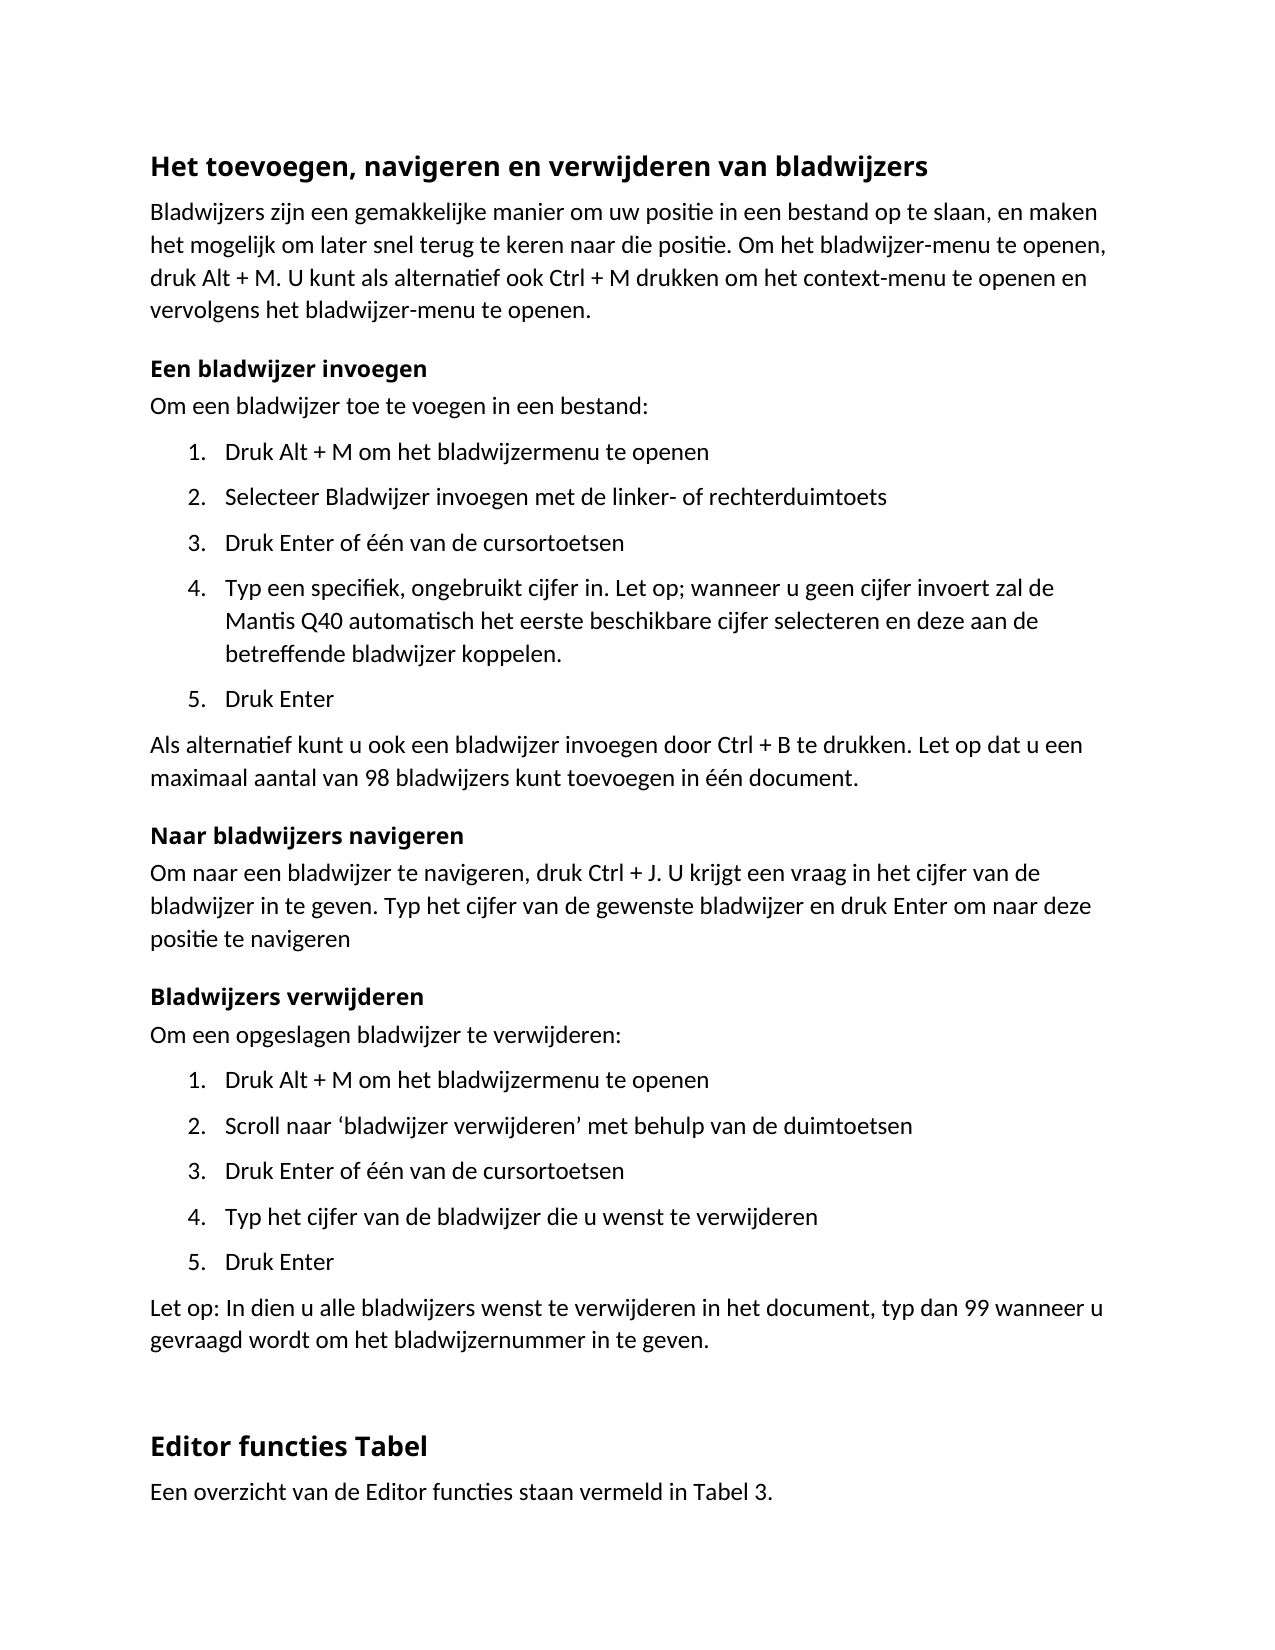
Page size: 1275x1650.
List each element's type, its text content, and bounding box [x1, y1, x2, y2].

subtitle Het toevoegen, navigeren en verwijderen van bladwijzers [150, 148, 1125, 184]
subtitle Bladwijzers verwijderen [150, 981, 1125, 1012]
subtitle Naar bladwijzers navigeren [150, 819, 1125, 851]
subtitle Editor functies Tabel [150, 1428, 1125, 1465]
list Typ het cijfer van de bladwijzer die u wenst te verwijderen [187, 1201, 1125, 1231]
list Scroll naar ‘bladwijzer verwijderen’ met behulp van de duimtoetsen [187, 1110, 1125, 1141]
list Druk Enter of één van de cursortoetsen [187, 1155, 1125, 1186]
text Om naar een bladwijzer te navigeren, druk Ctrl + J. U krijgt een vraag in het cijfer van de bladwijzer in te geven. Typ het cijfer van de gewenste bladwijzer en druk Enter om naar deze positie te navigeren [150, 857, 1125, 954]
text Bladwijzers zijn een gemakkelijke manier om uw positie in een bestand op te slaan, en maken het mogelijk om later snel terug te keren naar die positie. Om het bladwijzer-menu te openen, druk Alt + M. U kunt als alternatief ook Ctrl + M drukken om het context-menu te openen en vervolgens het bladwijzer-menu te openen. [150, 196, 1125, 325]
text Om een opgeslagen bladwijzer te verwijderen: [150, 1019, 1125, 1050]
list Druk Enter [187, 683, 1125, 714]
list Druk Alt + M om het bladwijzermenu te openen [187, 436, 1125, 466]
list Druk Enter [187, 1246, 1125, 1277]
list Typ een specifiek, ongebruikt cijfer in. Let op; wanneer u geen cijfer invoert zal de Mantis Q40 automatisch het eerste beschikbare cijfer selecteren en deze aan de betreffende bladwijzer koppelen. [187, 572, 1125, 668]
text Let op: In dien u alle bladwijzers wenst te verwijderen in het document, typ dan 99 wanneer u gevraagd wordt om het bladwijzernummer in te geven. [150, 1292, 1125, 1355]
list Druk Enter of één van de cursortoetsen [187, 527, 1125, 557]
text Een overzicht van de Editor functies staan vermeld in Tabel 3. [150, 1476, 1125, 1507]
text Als alternatief kunt u ook een bladwijzer invoegen door Ctrl + B te drukken. Let op dat u een maximaal aantal van 98 bladwijzers kunt toevoegen in één document. [150, 729, 1125, 792]
subtitle Een bladwijzer invoegen [150, 352, 1125, 384]
list Druk Alt + M om het bladwijzermenu te openen [187, 1064, 1125, 1095]
list Selecteer Bladwijzer invoegen met de linker- of rechterduimtoets [187, 481, 1125, 512]
text Om een bladwijzer toe te voegen in een bestand: [150, 390, 1125, 421]
